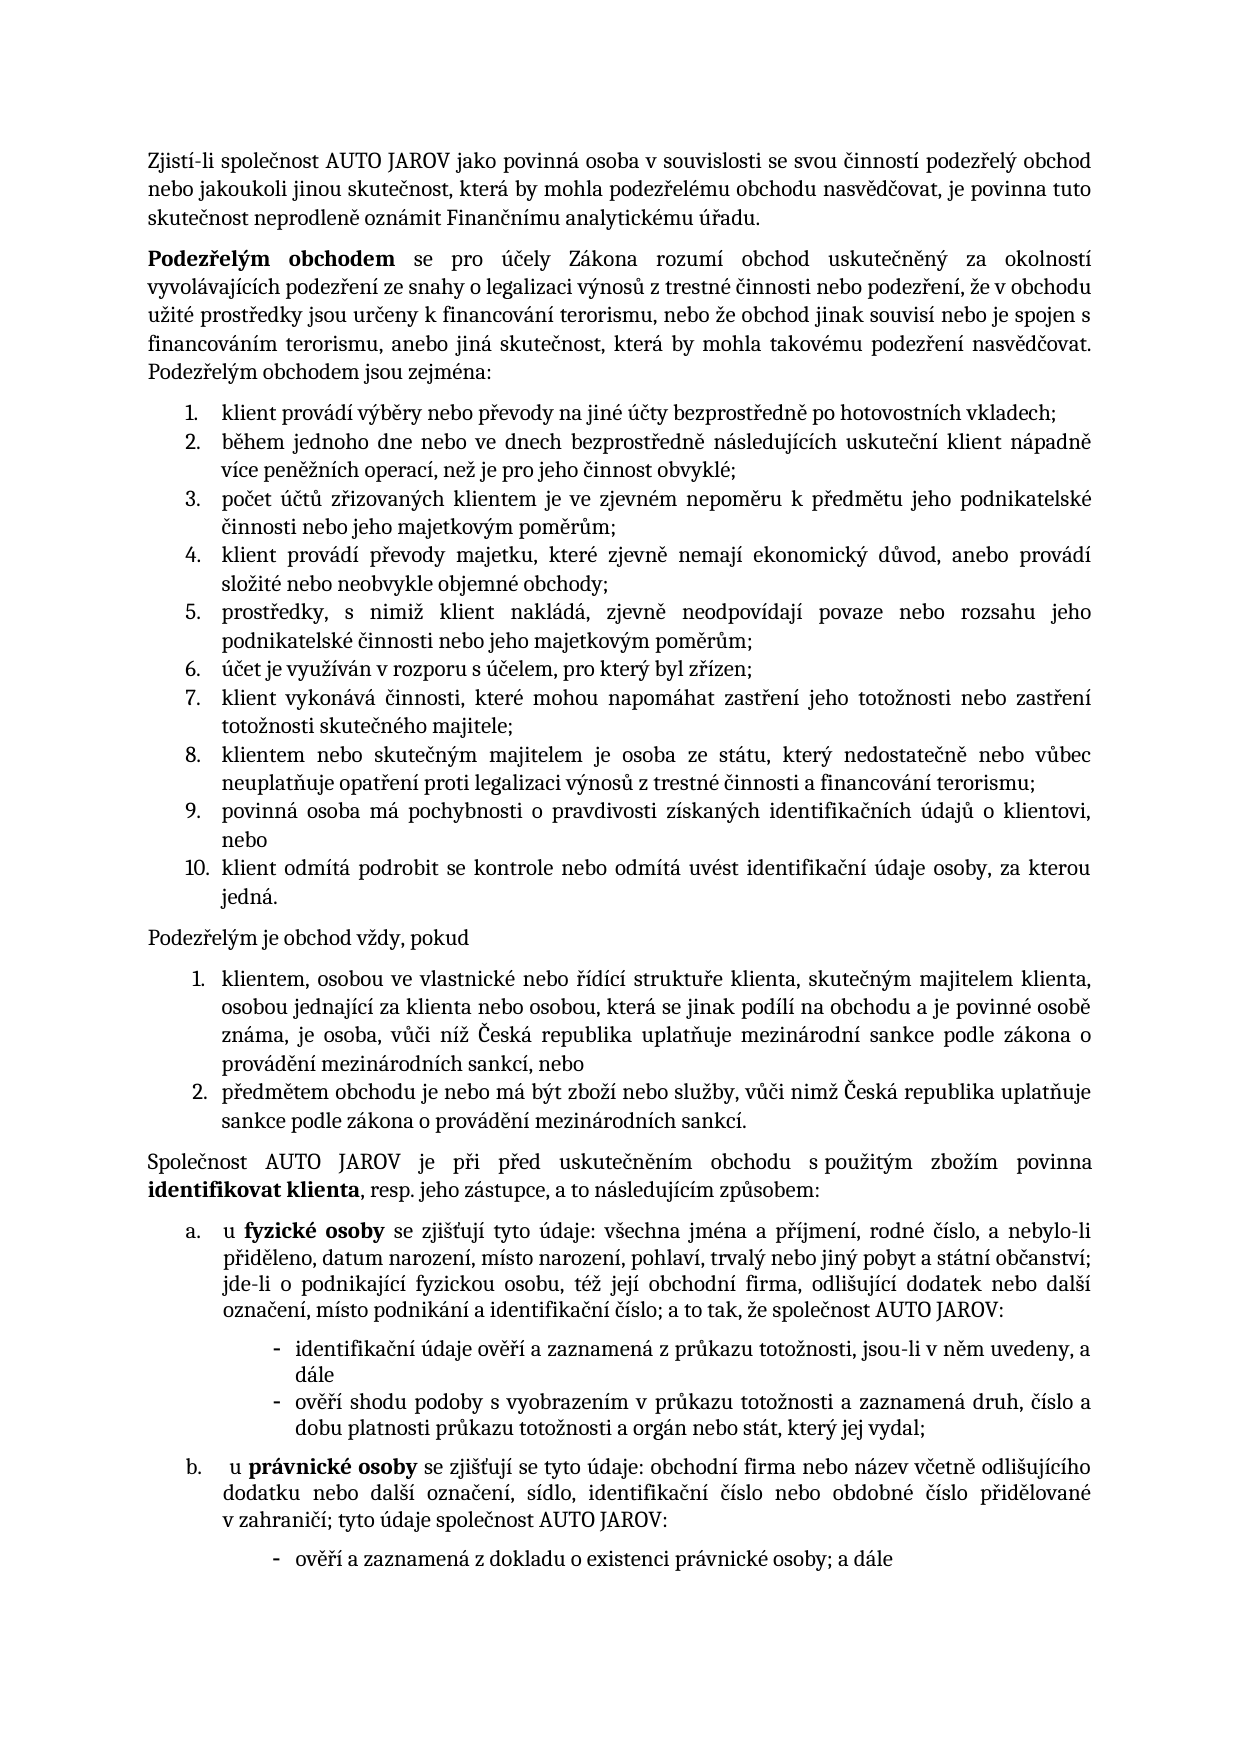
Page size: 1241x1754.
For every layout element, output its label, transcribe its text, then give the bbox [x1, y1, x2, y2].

list předmětem obchodu je nebo má být zboží nebo služby, vůči nimž Česká republika uplatňuje sankce podle zákona o provádění mezinárodních sankcí. [192, 1079, 1093, 1134]
list ověří shodu podoby s vyobrazením v průkazu totožnosti a zaznamená druh, číslo a dobu platnosti průkazu totožnosti a orgán nebo stát, který jej vydal; [273, 1388, 1093, 1441]
text Podezřelým obchodem se pro účely Zákona rozumí obchod uskutečněný za okolností vyvolávajících podezření ze snahy o legalizaci výnosů z trestné činnosti nebo podezření, že v obchodu užité prostředky jsou určeny k financování terorismu, nebo že obchod jinak souvisí nebo je spojen s financováním terorismu, anebo jiná skutečnost, která by mohla takovému podezření nasvědčovat. Podezřelým obchodem jsou zejména: [148, 245, 1093, 386]
list klientem nebo skutečným majitelem je osoba ze státu, který nedostatečně nebo vůbec neuplatňuje opatření proti legalizaci výnosů z trestné činnosti a financování terorismu; [185, 741, 1093, 796]
list počet účtů zřizovaných klientem je ve zjevném nepoměru k předmětu jeho podnikatelské činnosti nebo jeho majetkovým poměrům; [185, 485, 1093, 540]
list u právnické osoby se zjišťují se tyto údaje: obchodní firma nebo název včetně odlišujícího dodatku nebo další označení, sídlo, identifikační číslo nebo obdobné číslo přidělované v zahraničí; tyto údaje společnost AUTO JAROV: [185, 1454, 1093, 1533]
list klientem, osobou ve vlastnické nebo řídící struktuře klienta, skutečným majitelem klienta, osobou jednající za klienta nebo osobou, která se jinak podílí na obchodu a je povinné osobě známa, je osoba, vůči níž Česká republika uplatňuje mezinárodní sankce podle zákona o provádění mezinárodních sankcí, nebo [192, 965, 1093, 1077]
text Podezřelým je obchod vždy, pokud [148, 924, 1093, 951]
list klient odmítá podrobit se kontrole nebo odmítá uvést identifikační údaje osoby, za kterou jedná. [185, 855, 1093, 910]
list během jednoho dne nebo ve dnech bezprostředně následujících uskuteční klient nápadně více peněžních operací, než je pro jeho činnost obvyklé; [185, 428, 1093, 483]
list ověří a zaznamená z dokladu o existenci právnické osoby; a dále [272, 1545, 1093, 1572]
list identifikační údaje ověří a zaznamená z průkazu totožnosti, jsou-li v něm uvedeny, a dále [273, 1336, 1093, 1388]
list klient provádí výběry nebo převody na jiné účty bezprostředně po hotovostních vkladech; [185, 400, 1093, 426]
text Zjistí-li společnost AUTO JAROV jako povinná osoba v souvislosti se svou činností podezřelý obchod nebo jakoukoli jinou skutečnost, která by mohla podezřelému obchodu nasvědčovat, je povinna tuto skutečnost neprodleně oznámit Finančnímu analytickému úřadu. [148, 148, 1093, 231]
text Společnost AUTO JAROV je při před uskutečněním obchodu s použitým zbožím povinna identifikovat klienta, resp. jeho zástupce, a to následujícím způsobem: [148, 1148, 1093, 1203]
list účet je využíván v rozporu s účelem, pro který byl zřízen; [185, 656, 1093, 682]
list klient provádí převody majetku, které zjevně nemají ekonomický důvod, anebo provádí složité nebo neobvykle objemné obchody; [185, 542, 1093, 597]
list povinná osoba má pochybnosti o pravdivosti získaných identifikačních údajů o klientovi, nebo [185, 798, 1093, 853]
list klient vykonává činnosti, které mohou napomáhat zastření jeho totožnosti nebo zastření totožnosti skutečného majitele; [185, 684, 1093, 739]
list prostředky, s nimiž klient nakládá, zjevně neodpovídají povaze nebo rozsahu jeho podnikatelské činnosti nebo jeho majetkovým poměrům; [185, 599, 1093, 654]
list u fyzické osoby se zjišťují tyto údaje: všechna jména a příjmení, rodné číslo, a nebylo-li přiděleno, datum narození, místo narození, pohlaví, trvalý nebo jiný pobyt a státní občanství; jde-li o podnikající fyzickou osobu, též její obchodní firma, odlišující dodatek nebo další označení, místo podnikání a identifikační číslo; a to tak, že společnost AUTO JAROV: [185, 1218, 1093, 1323]
